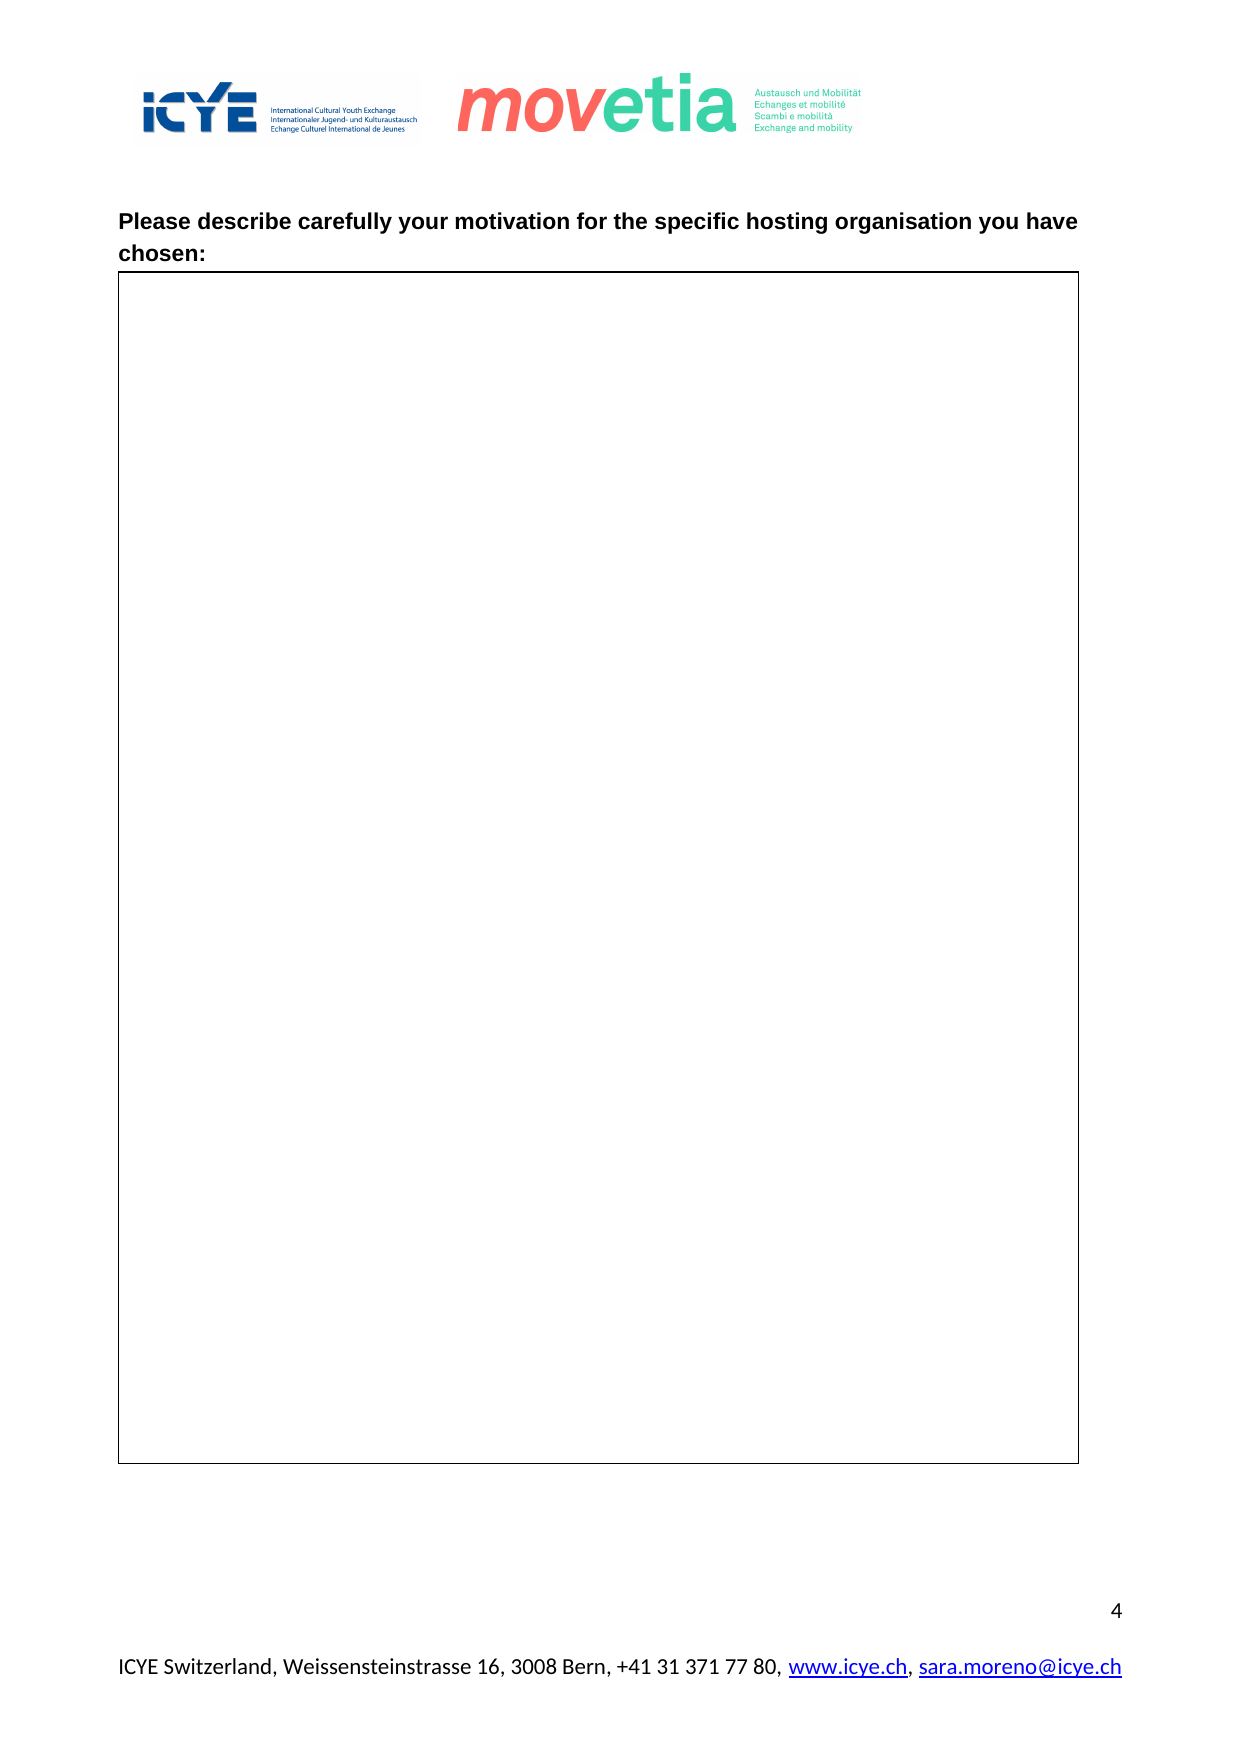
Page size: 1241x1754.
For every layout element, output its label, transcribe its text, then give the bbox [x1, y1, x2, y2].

picture [457, 73, 861, 133]
picture [133, 73, 422, 146]
table_header [119, 273, 1078, 1463]
text Please describe carefully your motivation for the specific hosting organisation you have chosen: [118, 208, 1122, 266]
